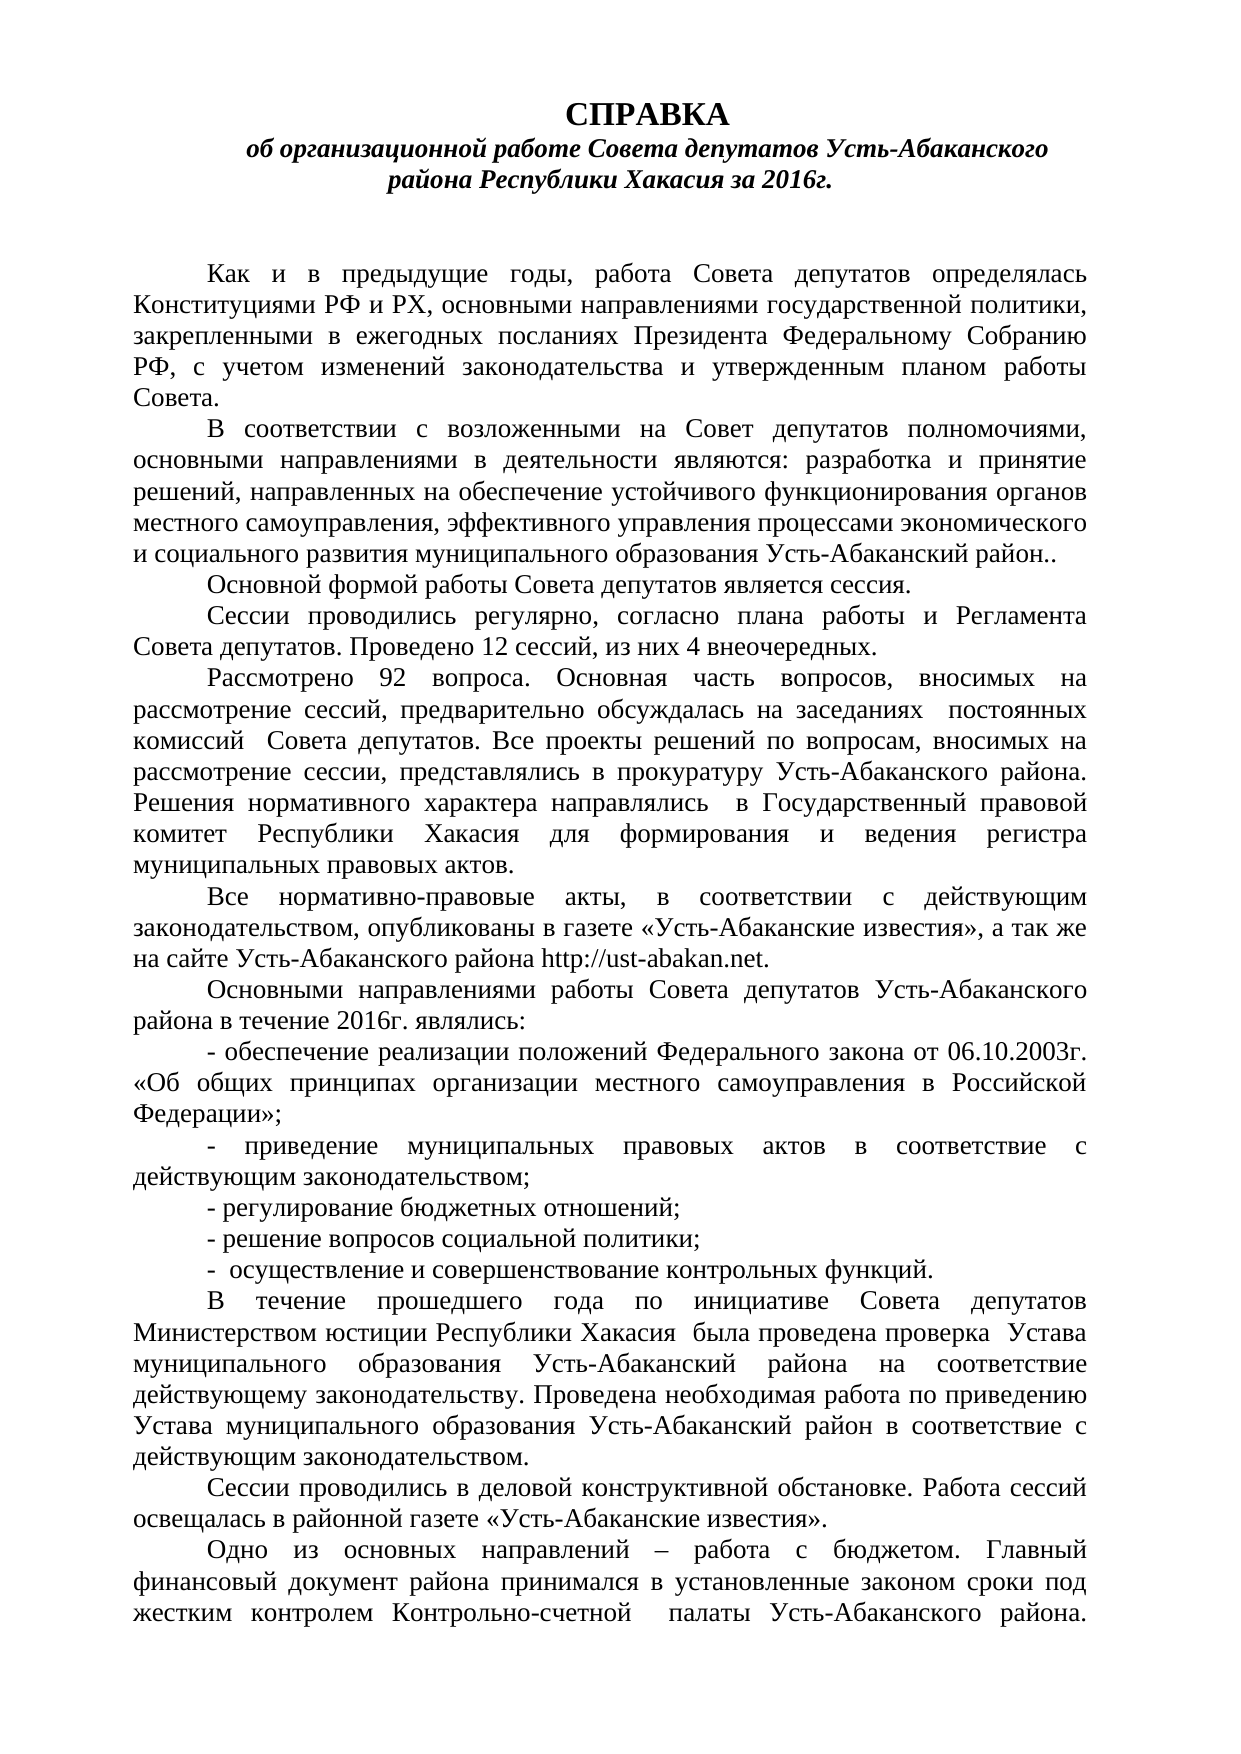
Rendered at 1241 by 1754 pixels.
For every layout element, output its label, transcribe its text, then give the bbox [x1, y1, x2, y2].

text Рассмотрено 92 вопроса. Основная часть вопросов, вносимых на рассмотрение сессий, предварительно обсуждалась на заседаниях постоянных комиссий Совета депутатов. Все проекты решений по вопросам, вносимых на рассмотрение сессии, представлялись в прокуратуру Усть-Абаканского района. Решения нормативного характера направлялись в Государственный правовой комитет Республики Хакасия для формирования и ведения регистра муниципальных правовых актов. [133, 662, 1088, 879]
text - приведение муниципальных правовых актов в соответствие с действующим законодательством; [133, 1129, 1088, 1191]
text Как и в предыдущие годы, работа Совета депутатов определялась Конституциями РФ и РХ, основными направлениями государственной политики, закрепленными в ежегодных посланиях Президента Федеральному Собранию РФ, с учетом изменений законодательства и утвержденным планом работы Совета. [133, 257, 1088, 412]
text - регулирование бюджетных отношений; [133, 1191, 1088, 1222]
text В соответствии с возложенными на Совет депутатов полномочиями, основными направлениями в деятельности являются: разработка и принятие решений, направленных на обеспечение устойчивого функционирования органов местного самоуправления, эффективного управления процессами экономического и социального развития муниципального образования Усть-Абаканский район.. [133, 412, 1088, 568]
text Все нормативно-правовые акты, в соответствии с действующим законодательством, опубликованы в газете «Усть-Абаканские известия», а так же на сайте Усть-Абаканского района http://ust-abakan.net. [133, 879, 1088, 973]
text - обеспечение реализации положений Федерального закона от 06.10.2003г. «Об общих принципах организации местного самоуправления в Российской Федерации»; [133, 1035, 1088, 1129]
text - осуществление и совершенствование контрольных функций. [133, 1253, 1088, 1284]
text В течение прошедшего года по инициативе Совета депутатов Министерством юстиции Республики Хакасия была проведена проверка Устава муниципального образования Усть-Абаканский района на соответствие действующему законодательству. Проведена необходимая работа по приведению Устава муниципального образования Усть-Абаканский район в соответствие с действующим законодательством. [133, 1284, 1088, 1471]
text - решение вопросов социальной политики; [133, 1222, 1088, 1253]
text Основной формой работы Совета депутатов является сессия. [133, 568, 1088, 599]
text об организационной работе Совета депутатов Усть-Абаканского района Республики Хакасия за 2016г. [133, 132, 1088, 194]
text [133, 1534, 1088, 1627]
text Основными направлениями работы Совета депутатов Усть-Абаканского района в течение 2016г. являлись: [133, 973, 1088, 1035]
text СПРАВКА [133, 94, 1088, 132]
text Сессии проводились в деловой конструктивной обстановке. Работа сессий освещалась в районной газете «Усть-Абаканские известия». [133, 1471, 1088, 1534]
text Сессии проводились регулярно, согласно плана работы и Регламента Совета депутатов. Проведено 12 сессий, из них 4 внеочередных. [133, 599, 1088, 662]
